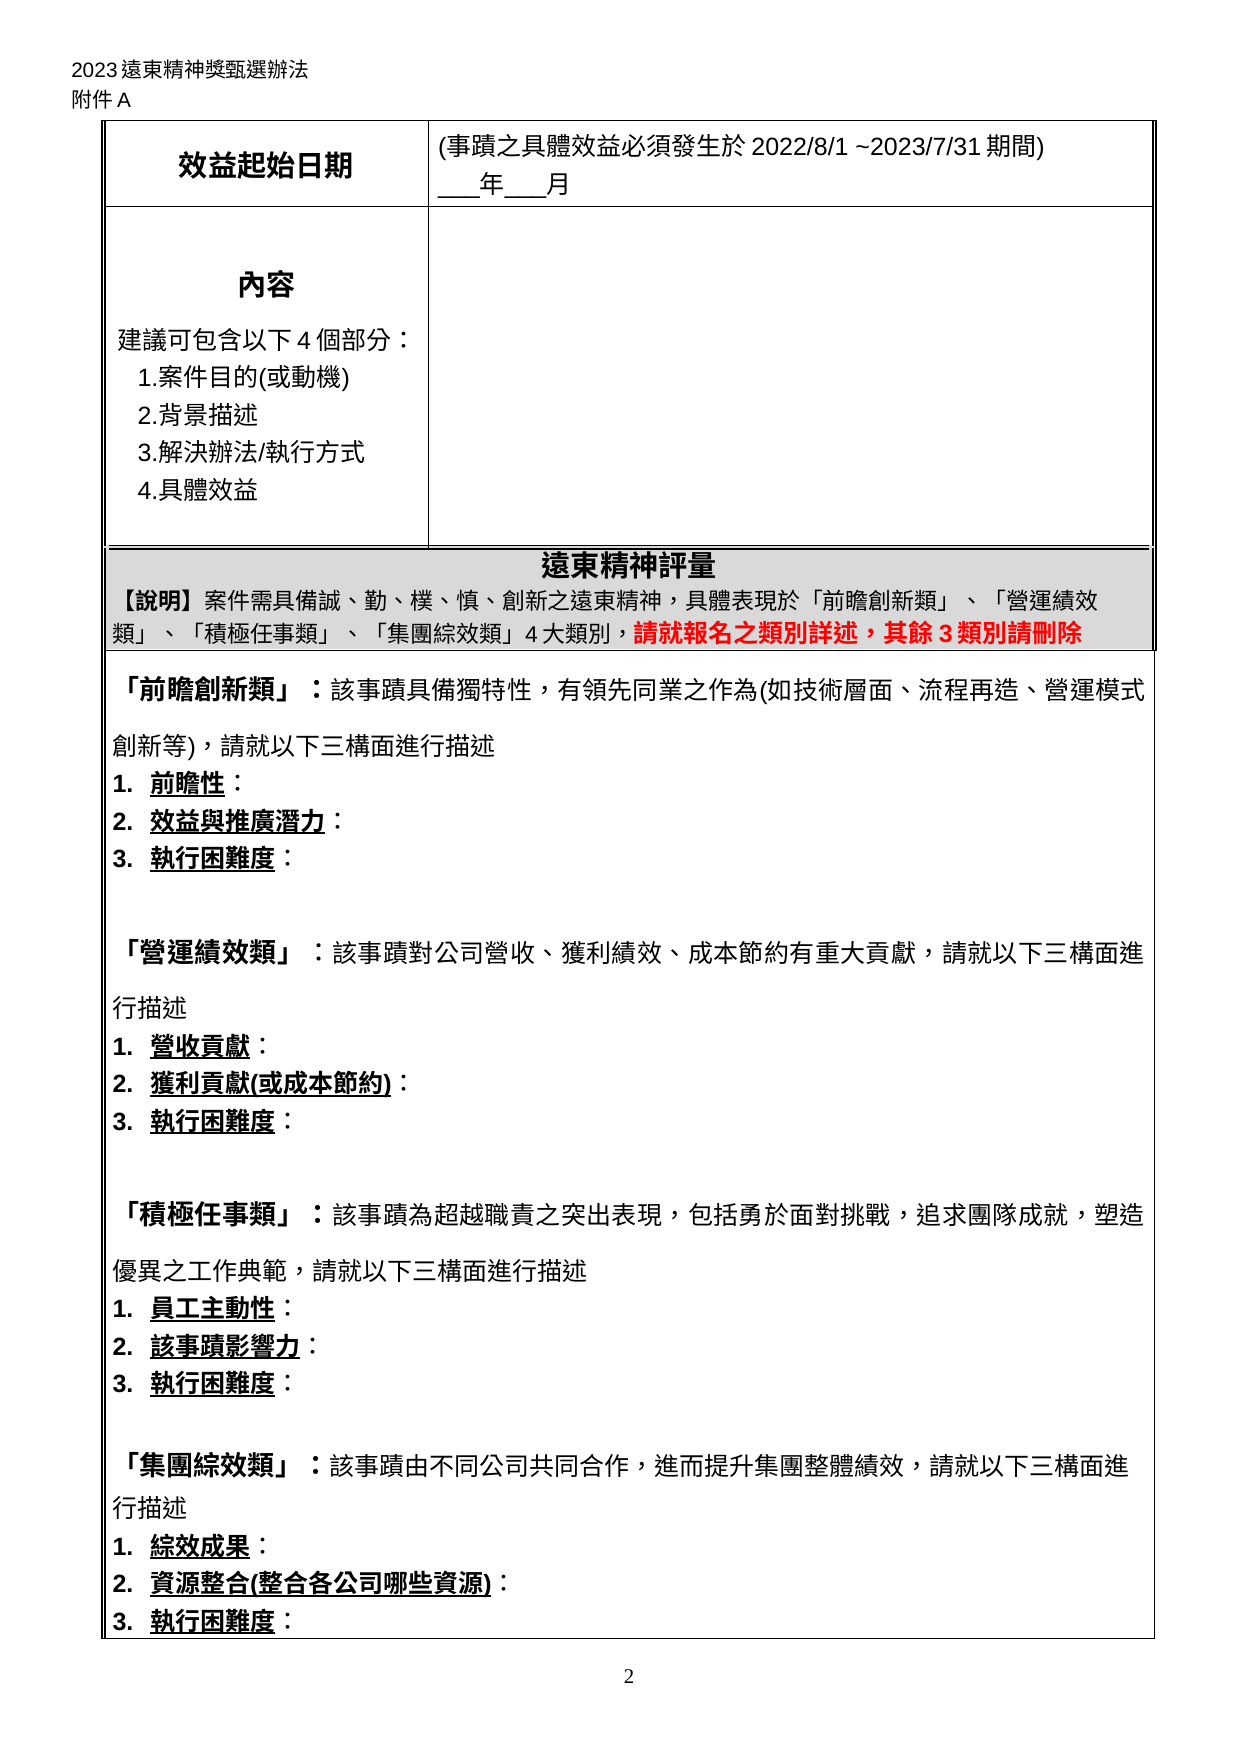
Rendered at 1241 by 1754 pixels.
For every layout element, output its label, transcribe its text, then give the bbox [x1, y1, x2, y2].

table_cell 內容 建議可包含以下4個部分： 1.案件目的(或動機) 2.背景描述 3.解決辦法/執行方式 4.具體效益 [106, 207, 428, 545]
table_cell 「前瞻創新類」：該事蹟具備獨特性，有領先同業之作為(如技術層面、流程再造、營運模式創新等)，請就以下三構面進行描述 前瞻性： 效益與推廣潛力： 執行困難度： 「營運績效類」：該事蹟對公司營收、獲利績效、成本節約有重大貢獻，請就以下三構面進行描述 營收貢獻： 獲利貢獻(或成本節約)： 執行困難度： 「積極任事類」：該事蹟為超越職責之突出表現，包括勇於面對挑戰，追求團隊成就，塑造優異之工作典範，請就以下三構面進行描述 員工主動性： 該事蹟影響力： 執行困難度： 「集團綜效類」：該事蹟由不同公司共同合作，進而提升集團整體績效，請就以下三構面進行描述 綜效成果： 資源整合(整合各公司哪些資源)： 執行困難度： [106, 651, 1154, 1638]
table_cell 效益起始日期 [106, 121, 428, 206]
table_cell 遠東精神評量 【說明】案件需具備誠、勤、樸、慎、創新之遠東精神，具體表現於「前瞻創新類」、「營運績效類」、「積極任事類」、「集團綜效類」4大類別，請就報名之類別詳述，其餘3類別請刪除 [104, 545, 1154, 649]
table_cell [429, 207, 1152, 545]
table_cell (事蹟之具體效益必須發生於2022/8/1 ~2023/7/31期間) ___年___月 [429, 121, 1152, 206]
